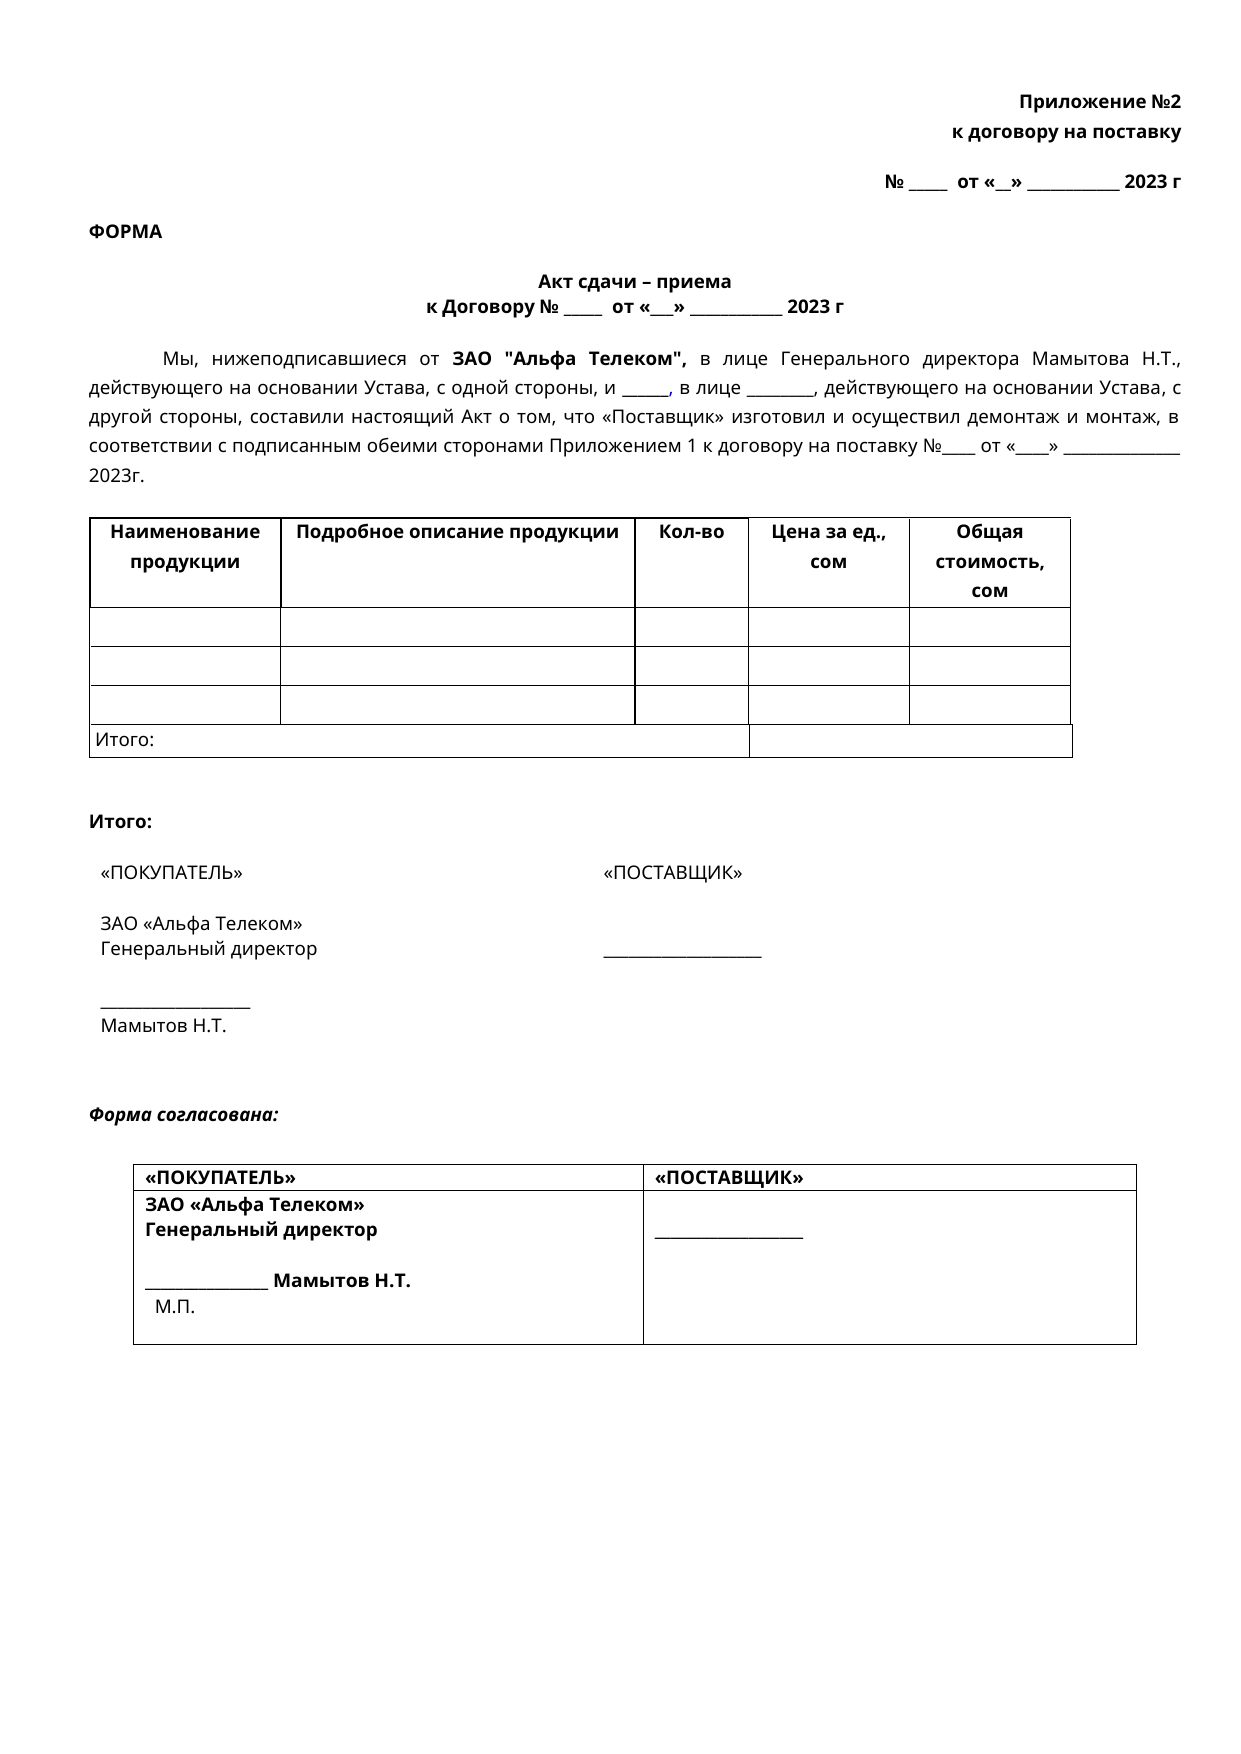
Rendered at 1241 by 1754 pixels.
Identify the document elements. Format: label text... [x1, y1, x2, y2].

table_cell [90, 685, 280, 724]
table_cell [636, 608, 748, 646]
table_header «ПОСТАВЩИК» [644, 1165, 1136, 1190]
text Акт сдачи – приема [89, 268, 1181, 294]
table_header Подробное описание продукции [282, 519, 634, 607]
table_cell [749, 647, 909, 685]
table_cell [636, 686, 748, 724]
text Итого: [89, 808, 1181, 833]
table_header Кол-во [636, 519, 748, 607]
table_cell [910, 608, 1070, 646]
table_cell [281, 608, 634, 646]
table_cell [281, 647, 634, 685]
table_cell [910, 647, 1070, 685]
table_cell [749, 686, 909, 724]
table_header «ПОСТАВЩИК» ___________________ [593, 859, 1131, 1050]
text ФОРМА [89, 218, 1181, 244]
table_cell Итого: [90, 724, 749, 757]
table_cell [90, 646, 280, 685]
table_header Наименование продукции [91, 519, 280, 607]
table_header Общая стоимость, сом [910, 518, 1070, 607]
table_header «ПОКУПАТЕЛЬ» ЗАО «Альфа Телеком» Генеральный директор __________________ Мамытов Н.Т. [90, 859, 592, 1050]
table_cell [90, 608, 280, 646]
table_header Цена за ед., сом [749, 518, 909, 607]
table_cell [910, 686, 1070, 724]
table_cell ЗАО «Альфа Телеком» Генеральный директор ________________ Мамытов Н.Т. М.П. [134, 1191, 643, 1344]
table_cell [750, 725, 1072, 757]
text Форма согласована: [89, 1101, 1181, 1127]
text № _____ от «__» ____________ 2023 г [89, 168, 1181, 193]
table_cell [281, 686, 634, 724]
text Мы, нижеподписавшиеся от ЗАО "Альфа Телеком", в лице Генерального директора Мамытова Н.Т., действующего на основании Устава, с одной стороны, и ______, в лице ________, действующего на основании Устава, с другой стороны, составили настоящий Акт о том, что «Поставщик» изготовил и осуществил демонтаж и монтаж, в соответствии с подписанным обеими сторонами Приложением 1 к договору на поставку №____ от «____» ______________ 2023г. [89, 345, 1181, 487]
table_cell [749, 608, 909, 646]
table_cell [636, 647, 748, 685]
text к договору на поставку [89, 118, 1181, 143]
table_header «ПОКУПАТЕЛЬ» [134, 1165, 643, 1190]
text к Договору № _____ от «___» ____________ 2023 г [89, 294, 1181, 319]
table_cell ___________________ [644, 1191, 1136, 1344]
text Приложение №2 [679, 89, 1181, 114]
